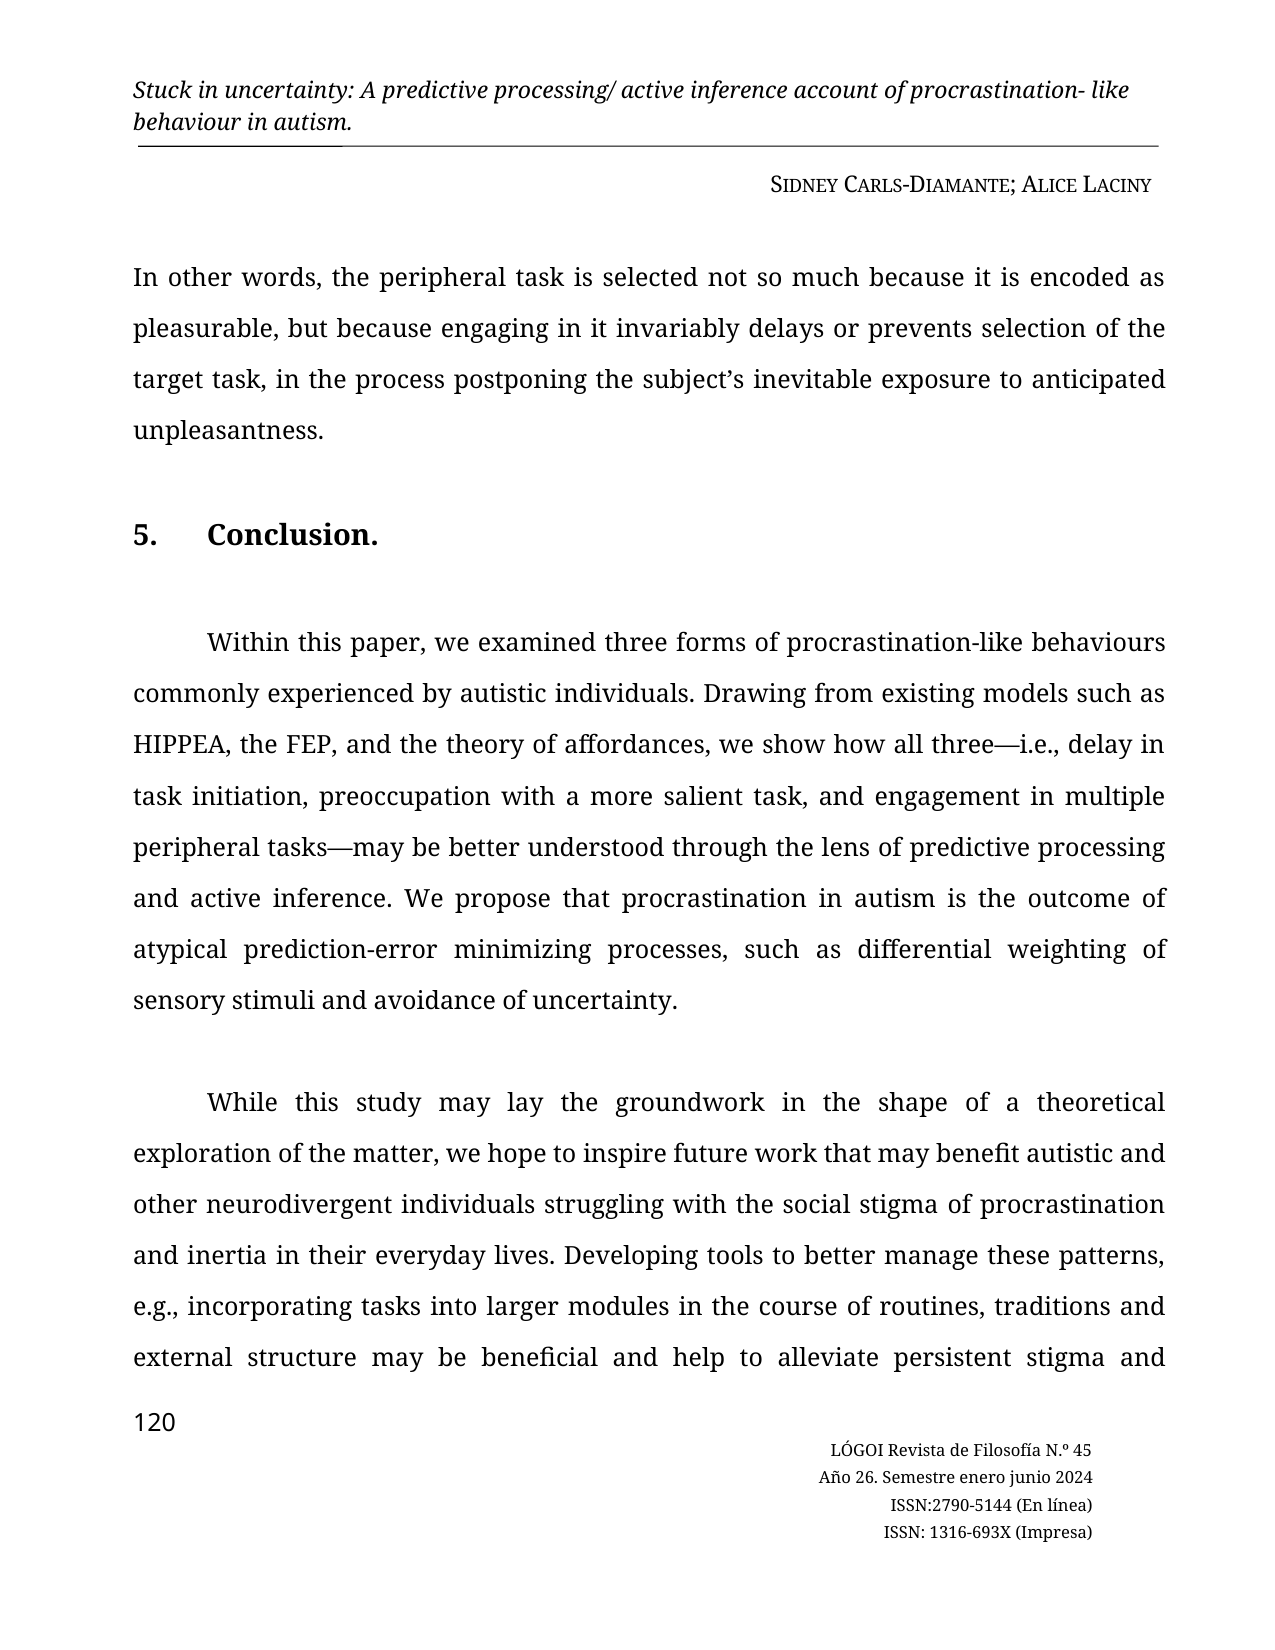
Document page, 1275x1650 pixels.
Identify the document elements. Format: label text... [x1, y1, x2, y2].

text 5. Conclusion. [133, 514, 1167, 554]
text Within this paper, we examined three forms of procrastination-like behaviours commonly experienced by autistic individuals. Drawing from existing models such as HIPPEA, the FEP, and the theory of affordances, we show how all three—i.e., delay in task initiation, preoccupation with a more salient task, and engagement in multiple peripheral tasks—may be better understood through the lens of predictive processing and active inference. We propose that procrastination in autism is the outcome of atypical prediction-error minimizing processes, such as differential weighting of sensory stimuli and avoidance of uncertainty. [133, 625, 1167, 1016]
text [133, 259, 1167, 446]
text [133, 1084, 1167, 1374]
